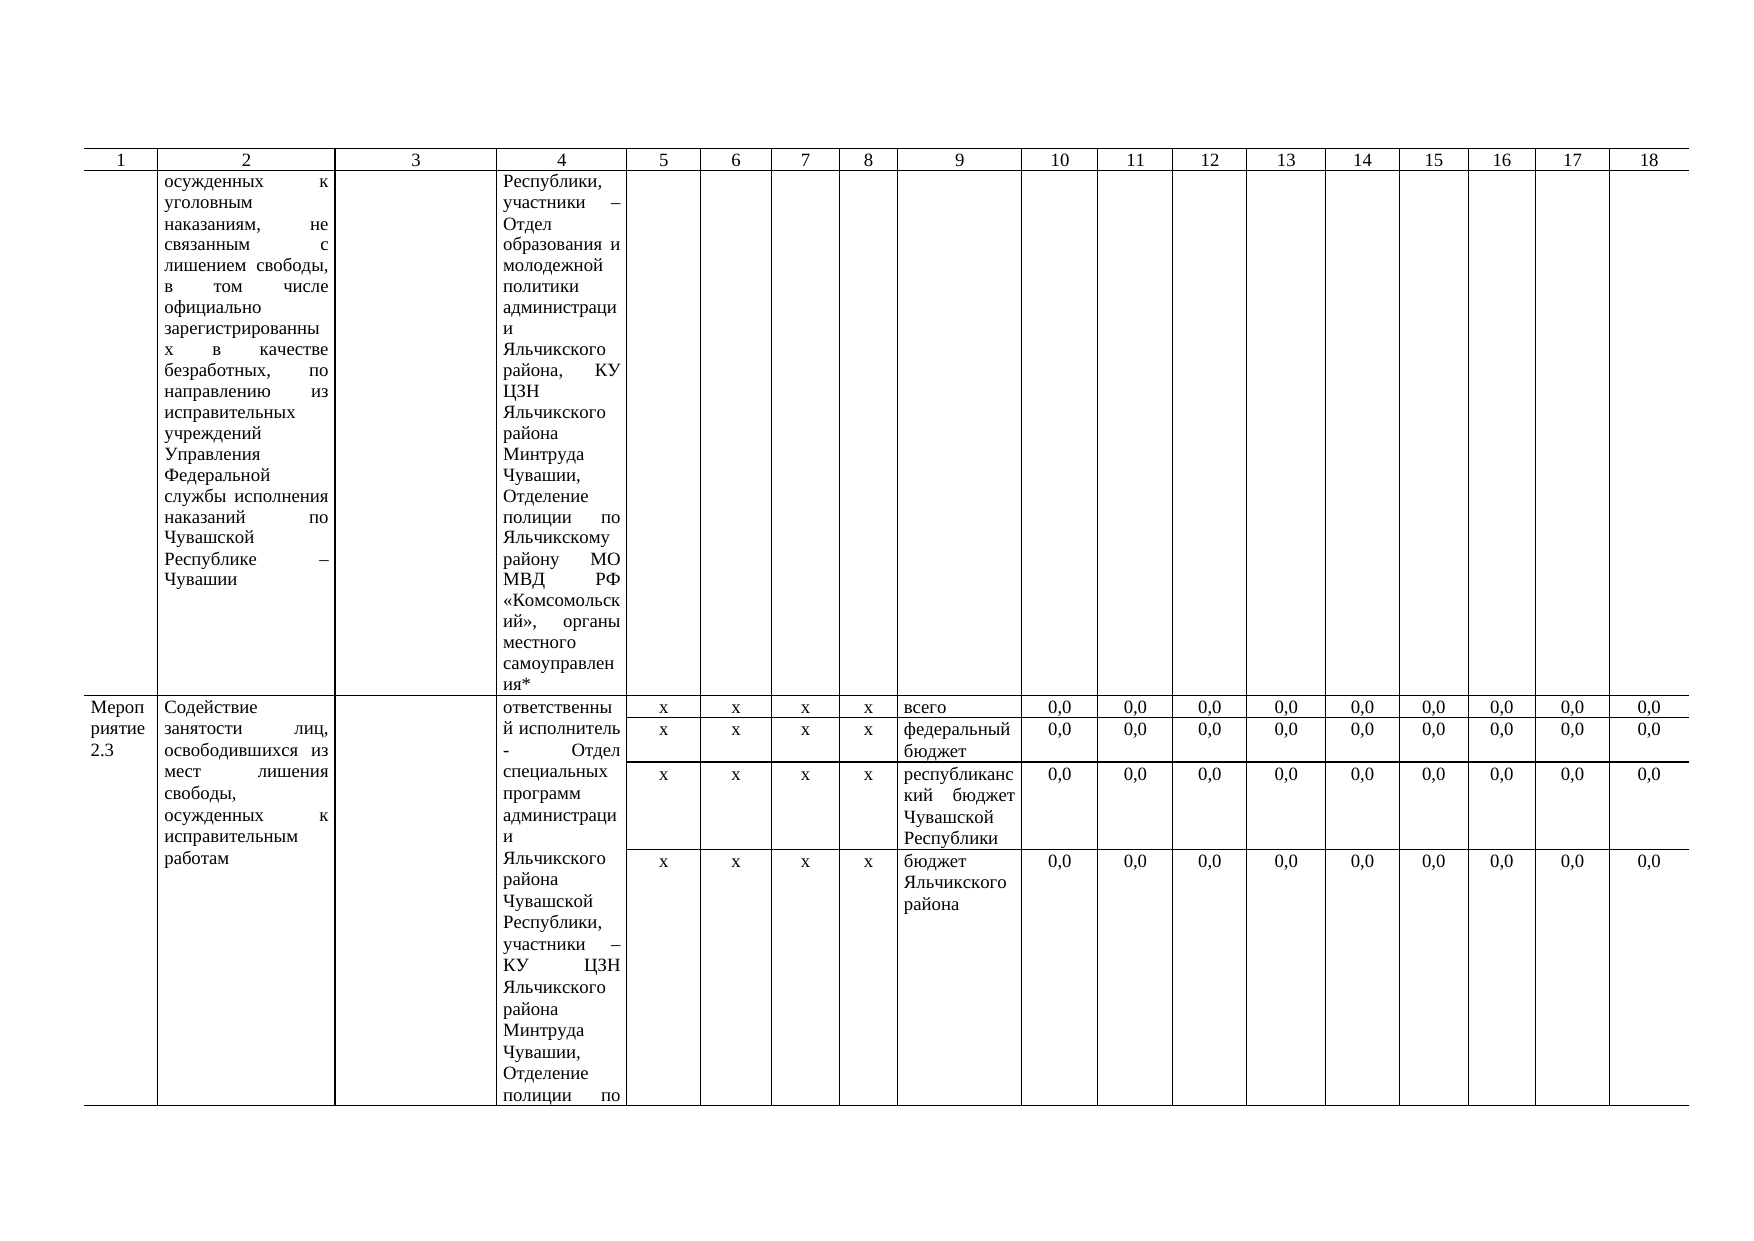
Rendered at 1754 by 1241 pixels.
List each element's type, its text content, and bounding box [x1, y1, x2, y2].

table_cell 0,0 [1400, 718, 1468, 761]
table_cell x [701, 850, 771, 1105]
table_cell x [840, 696, 897, 717]
table_cell 0,0 [1326, 696, 1399, 717]
table_header 12 [1173, 149, 1246, 170]
table_cell 0,0 [1247, 763, 1325, 849]
table_cell x [627, 718, 700, 761]
table_header 3 [336, 149, 496, 170]
table_cell 0,0 [1469, 763, 1535, 849]
table_header 11 [1098, 149, 1172, 170]
table_cell [1536, 171, 1609, 694]
table_cell республиканский бюджет Чувашской Республики [898, 763, 1021, 849]
table_cell 0,0 [1247, 696, 1325, 717]
table_cell 0,0 [1022, 718, 1097, 761]
table_cell x [772, 696, 839, 717]
table_cell [627, 171, 700, 694]
table_cell 0,0 [1400, 850, 1468, 1105]
table_cell 0,0 [1098, 850, 1172, 1105]
table_cell 0,0 [1469, 850, 1535, 1105]
table_cell 0,0 [1247, 850, 1325, 1105]
table_cell [1098, 171, 1172, 694]
table_cell x [701, 763, 771, 849]
table_cell 0,0 [1247, 718, 1325, 761]
table_cell 0,0 [1098, 718, 1172, 761]
table_cell x [840, 763, 897, 849]
table_cell [1022, 171, 1097, 694]
table_cell x [701, 696, 771, 717]
table_header 8 [840, 149, 897, 170]
table_cell [1610, 171, 1689, 694]
table_cell [336, 696, 496, 1105]
table_cell x [627, 850, 700, 1105]
table_cell 0,0 [1610, 696, 1689, 717]
table_header 1 [84, 149, 157, 170]
table_cell 0,0 [1536, 763, 1609, 849]
table_header 18 [1610, 149, 1689, 170]
table_cell федеральный бюджет [898, 718, 1021, 761]
table_header 16 [1469, 149, 1535, 170]
table_cell 0,0 [1469, 696, 1535, 717]
table_cell [1469, 171, 1535, 694]
table_cell 0,0 [1469, 718, 1535, 761]
table_cell x [772, 763, 839, 849]
table_header 13 [1247, 149, 1325, 170]
table_cell [1400, 171, 1468, 694]
table_cell 0,0 [1326, 850, 1399, 1105]
table_header 9 [898, 149, 1021, 170]
table_header 6 [701, 149, 771, 170]
table_cell 0,0 [1098, 696, 1172, 717]
table_cell Мероприятие 2.3 [84, 696, 157, 1105]
table_cell 0,0 [1173, 718, 1246, 761]
table_cell [1173, 171, 1246, 694]
table_cell x [627, 763, 700, 849]
table_header 7 [772, 149, 839, 170]
table_cell [701, 171, 771, 694]
table_cell [898, 171, 1021, 694]
table_cell бюджет Яльчикского района [898, 850, 1021, 1105]
table_header 5 [627, 149, 700, 170]
table_cell [840, 171, 897, 694]
table_cell x [772, 850, 839, 1105]
table_cell 0,0 [1326, 718, 1399, 761]
table_cell [772, 171, 839, 694]
table_cell [1326, 171, 1399, 694]
table_cell x [772, 718, 839, 761]
table_cell 0,0 [1536, 850, 1609, 1105]
table_cell ответственный исполнитель - Отдел специальных программ администрации Яльчикского района Чувашской Республики, участники – КУ ЦЗН Яльчикского района Минтруда Чувашии, Отделение полиции по Яльчикскому району МО МВД РФ «Комсомольский», органы местного самоуправления* [497, 696, 626, 1105]
table_cell 0,0 [1610, 718, 1689, 761]
table_cell 0,0 [1610, 850, 1689, 1105]
table_cell x [840, 718, 897, 761]
table_cell 0,0 [1400, 763, 1468, 849]
table_cell 0,0 [1610, 763, 1689, 849]
table_header 15 [1400, 149, 1468, 170]
table_header 10 [1022, 149, 1097, 170]
table_cell 0,0 [1536, 718, 1609, 761]
table_cell 0,0 [1400, 696, 1468, 717]
table_cell x [701, 718, 771, 761]
table_cell x [840, 850, 897, 1105]
table_header 17 [1536, 149, 1609, 170]
table_cell 0,0 [1098, 763, 1172, 849]
table_cell 0,0 [1022, 763, 1097, 849]
table_cell всего [898, 696, 1021, 717]
table_cell 0,0 [1326, 763, 1399, 849]
table_cell 0,0 [1173, 763, 1246, 849]
table_cell Содействие занятости лиц, освободившихся из мест лишения свободы, осужденных к исправительным работам [158, 696, 334, 1105]
table_header 14 [1326, 149, 1399, 170]
table_cell 0,0 [1536, 696, 1609, 717]
table_header 4 [497, 149, 626, 170]
table_header 2 [158, 149, 334, 170]
table_cell [1247, 171, 1325, 694]
table_cell x [627, 696, 700, 717]
table_cell 0,0 [1022, 850, 1097, 1105]
table_cell 0,0 [1173, 850, 1246, 1105]
table_cell 0,0 [1173, 696, 1246, 717]
table_cell 0,0 [1022, 696, 1097, 717]
